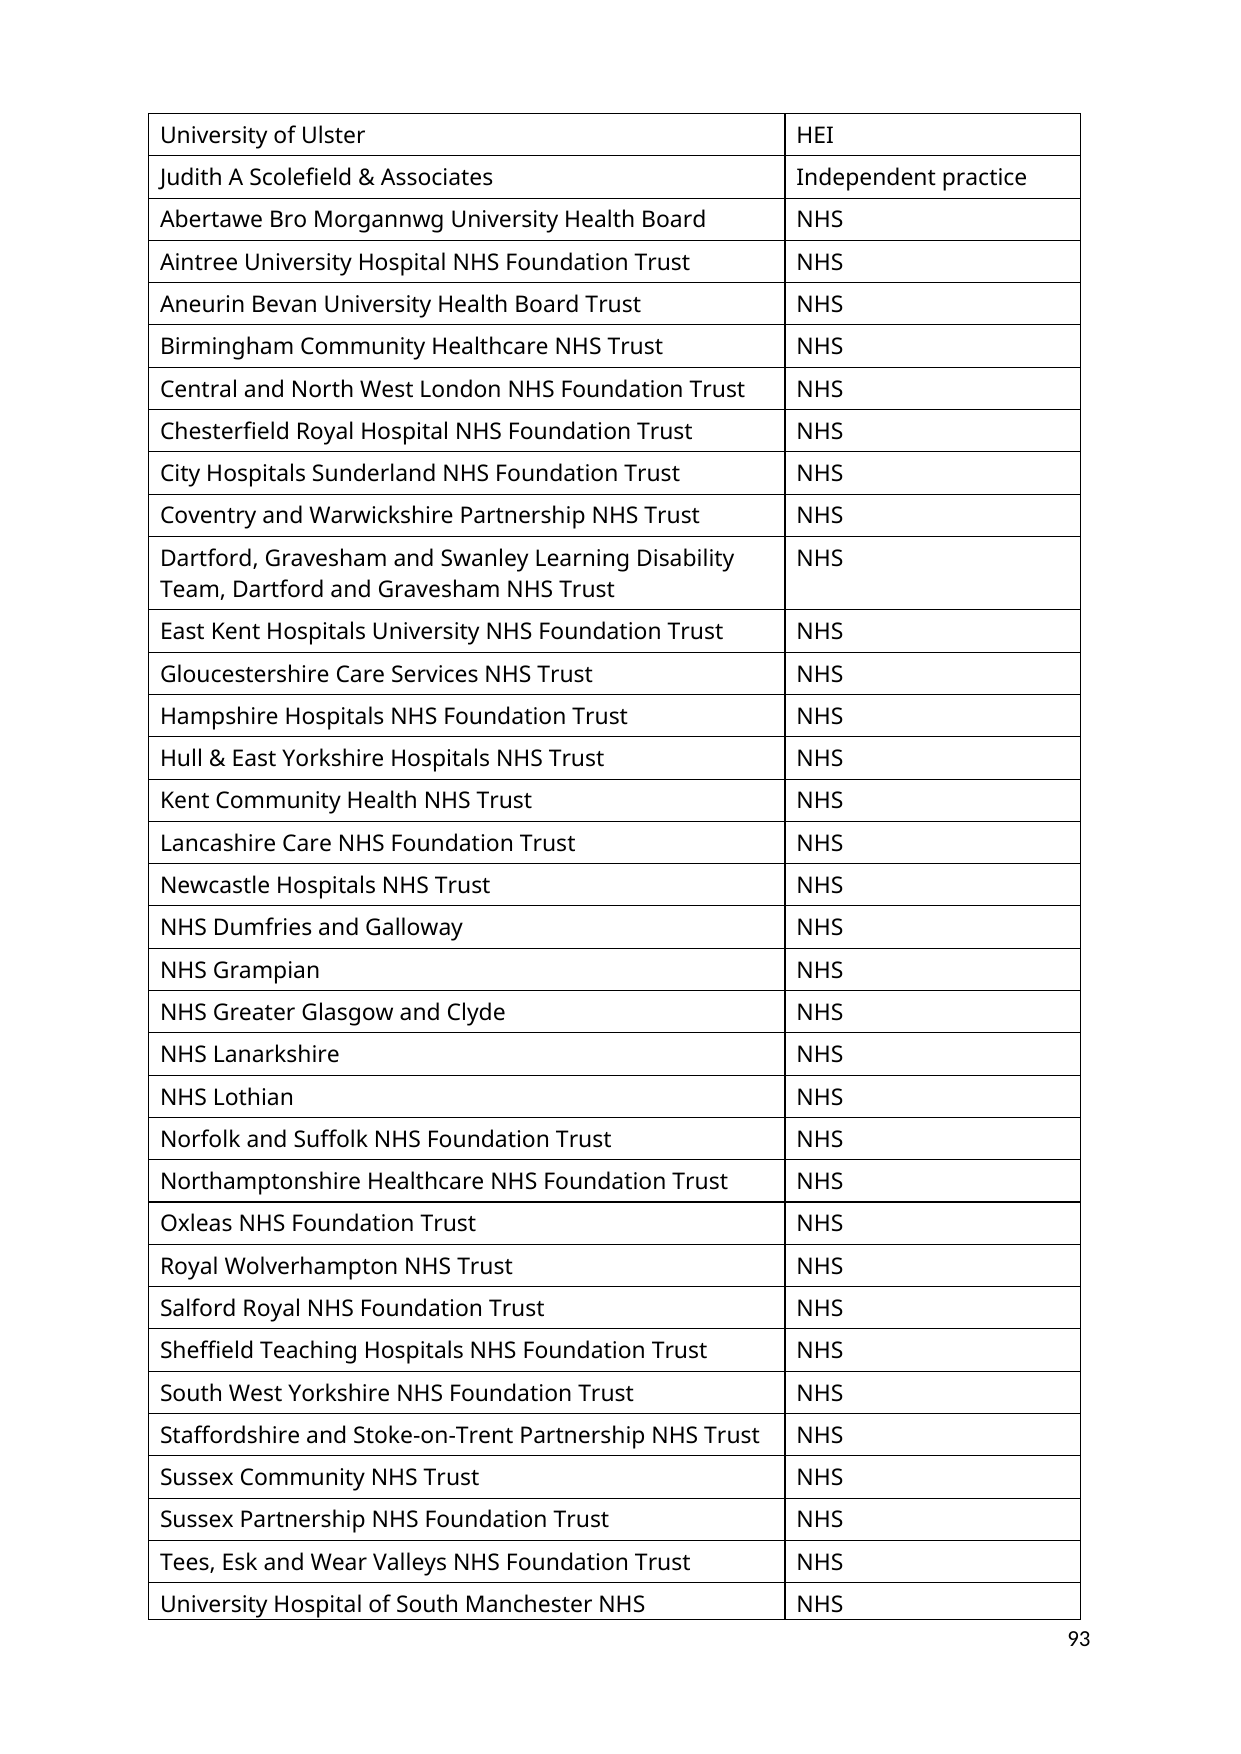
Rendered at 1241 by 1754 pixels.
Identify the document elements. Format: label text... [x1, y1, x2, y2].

table_cell Birmingham Community Healthcare NHS Trust [149, 325, 784, 367]
table_cell Coventry and Warwickshire Partnership NHS Trust [149, 495, 784, 536]
table_cell NHS [786, 949, 1080, 990]
table_cell NHS [786, 1287, 1080, 1328]
table_cell Gloucestershire Care Services NHS Trust [149, 653, 784, 694]
table_cell NHS [786, 410, 1080, 451]
table_cell HEI [786, 114, 1080, 155]
table_cell NHS [786, 1329, 1080, 1371]
table_cell Northamptonshire Healthcare NHS Foundation Trust [149, 1160, 784, 1201]
table_cell NHS [786, 1499, 1080, 1540]
table_cell Aintree University Hospital NHS Foundation Trust [149, 241, 784, 282]
table_cell Tees, Esk and Wear Valleys NHS Foundation Trust [149, 1541, 784, 1582]
table_cell Oxleas NHS Foundation Trust [149, 1203, 784, 1244]
table_cell NHS Grampian [149, 949, 784, 990]
table_cell NHS [786, 1456, 1080, 1497]
table_cell NHS [786, 1160, 1080, 1201]
table_cell NHS [786, 325, 1080, 367]
table_cell NHS [786, 991, 1080, 1032]
table_cell NHS Lanarkshire [149, 1033, 784, 1074]
table_cell University of Ulster [149, 114, 784, 155]
table_cell NHS Dumfries and Galloway [149, 906, 784, 948]
table_cell Lancashire Care NHS Foundation Trust [149, 822, 784, 863]
table_cell NHS [786, 737, 1080, 778]
table_cell Abertawe Bro Morgannwg University Health Board [149, 199, 784, 240]
table_cell NHS [786, 1033, 1080, 1074]
table_cell Central and North West London NHS Foundation Trust [149, 368, 784, 409]
table_cell NHS [786, 537, 1080, 609]
table_cell Newcastle Hospitals NHS Trust [149, 864, 784, 905]
table_cell NHS [786, 452, 1080, 493]
table_cell NHS [786, 864, 1080, 905]
table_cell NHS [786, 368, 1080, 409]
table_cell Hampshire Hospitals NHS Foundation Trust [149, 695, 784, 736]
table_cell Independent practice [786, 156, 1080, 197]
table_cell NHS [786, 822, 1080, 863]
table_cell Sussex Community NHS Trust [149, 1456, 784, 1497]
table_cell NHS [786, 283, 1080, 324]
table_cell NHS [786, 1203, 1080, 1244]
table_cell NHS [786, 653, 1080, 694]
table_cell NHS [786, 906, 1080, 948]
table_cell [149, 1583, 784, 1619]
table_cell Dartford, Gravesham and Swanley Learning Disability Team, Dartford and Gravesham NHS Trust [149, 537, 784, 609]
table_cell Judith A Scolefield & Associates [149, 156, 784, 197]
table_cell NHS [786, 1414, 1080, 1455]
table_cell East Kent Hospitals University NHS Foundation Trust [149, 610, 784, 652]
table_cell NHS [786, 1118, 1080, 1159]
table_cell Sussex Partnership NHS Foundation Trust [149, 1499, 784, 1540]
table_cell NHS [786, 610, 1080, 652]
table_cell Hull & East Yorkshire Hospitals NHS Trust [149, 737, 784, 778]
table_cell Staffordshire and Stoke-on-Trent Partnership NHS Trust [149, 1414, 784, 1455]
table_cell NHS [786, 495, 1080, 536]
table_cell NHS [786, 780, 1080, 821]
table_cell Norfolk and Suffolk NHS Foundation Trust [149, 1118, 784, 1159]
table_cell South West Yorkshire NHS Foundation Trust [149, 1372, 784, 1413]
table_cell NHS [786, 1076, 1080, 1117]
table_cell Salford Royal NHS Foundation Trust [149, 1287, 784, 1328]
table_cell NHS [786, 695, 1080, 736]
table_cell NHS [786, 1372, 1080, 1413]
table_cell Royal Wolverhampton NHS Trust [149, 1245, 784, 1286]
table_cell NHS [786, 1583, 1080, 1619]
table_cell NHS [786, 199, 1080, 240]
table_cell City Hospitals Sunderland NHS Foundation Trust [149, 452, 784, 493]
table_cell Chesterfield Royal Hospital NHS Foundation Trust [149, 410, 784, 451]
table_cell Sheffield Teaching Hospitals NHS Foundation Trust [149, 1329, 784, 1371]
table_cell Aneurin Bevan University Health Board Trust [149, 283, 784, 324]
table_cell NHS [786, 241, 1080, 282]
table_cell NHS Greater Glasgow and Clyde [149, 991, 784, 1032]
table_cell NHS [786, 1245, 1080, 1286]
table_cell Kent Community Health NHS Trust [149, 780, 784, 821]
table_cell NHS Lothian [149, 1076, 784, 1117]
table_cell NHS [786, 1541, 1080, 1582]
